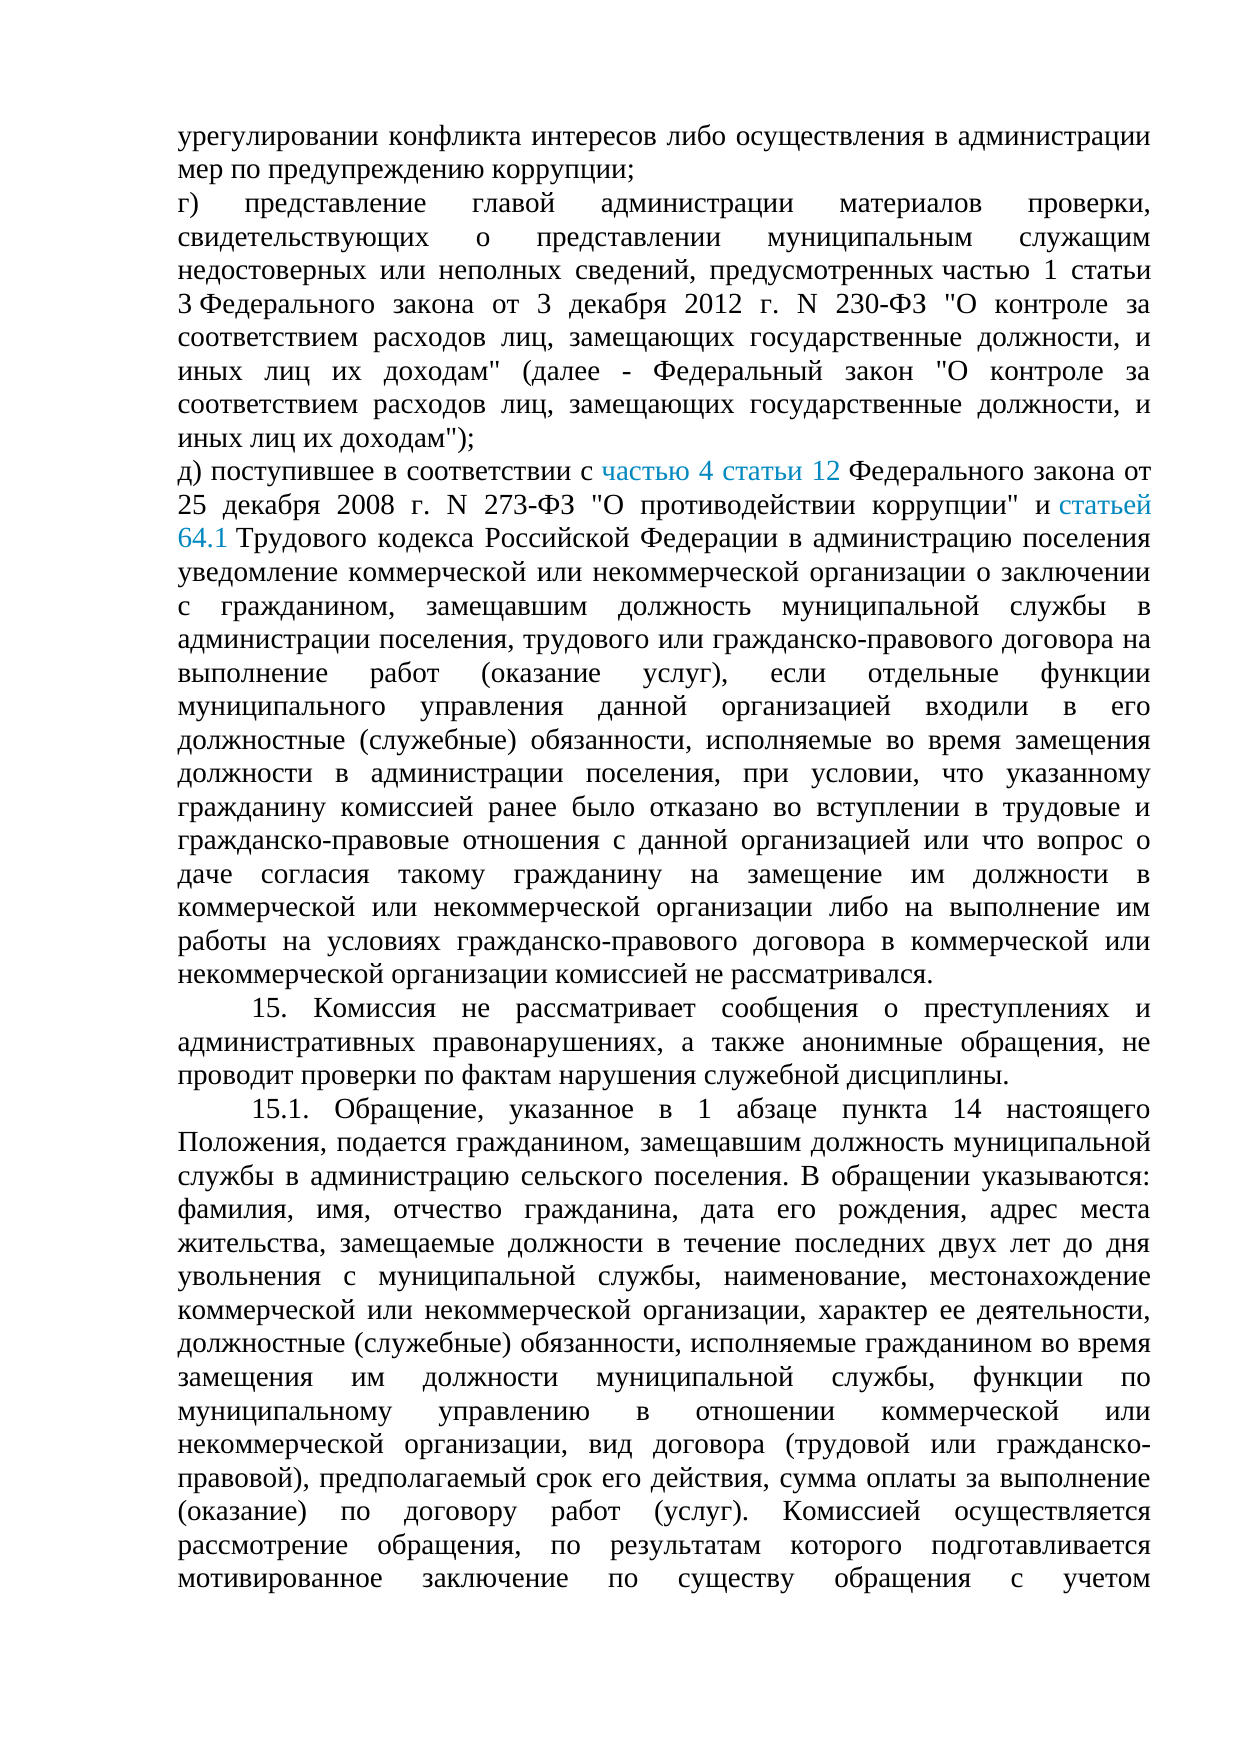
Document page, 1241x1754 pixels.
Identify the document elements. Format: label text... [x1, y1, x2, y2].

text г) представление главой администрации материалов проверки, свидетельствующих о представлении муниципальным служащим недостоверных или неполных сведений, предусмотренных частью 1 статьи 3 Федерального закона от 3 декабря 2012 г. N 230-ФЗ "О контроле за соответствием расходов лиц, замещающих государственные должности, и иных лиц их доходам" (далее - Федеральный закон "О контроле за соответствием расходов лиц, замещающих государственные должности, и иных лиц их доходам"); [177, 185, 1152, 453]
text д) поступившее в соответствии с частью 4 статьи 12 Федерального закона от 25 декабря 2008 г. N 273-ФЗ "О противодействии коррупции" и статьей 64.1 Трудового кодекса Российской Федерации в администрацию поселения уведомление коммерческой или некоммерческой организации о заключении с гражданином, замещавшим должность муниципальной службы в администрации поселения, трудового или гражданско-правового договора на выполнение работ (оказание услуг), если отдельные функции муниципального управления данной организацией входили в его должностные (служебные) обязанности, исполняемые во время замещения должности в администрации поселения, при условии, что указанному гражданину комиссией ранее было отказано во вступлении в трудовые и гражданско-правовые отношения с данной организацией или что вопрос о даче согласия такому гражданину на замещение им должности в коммерческой или некоммерческой организации либо на выполнение им работы на условиях гражданско-правового договора в коммерческой или некоммерческой организации комиссией не рассматривался. [177, 453, 1152, 990]
text 15. Комиссия не рассматривает сообщения о преступлениях и административных правонарушениях, а также анонимные обращения, не проводит проверки по фактам нарушения служебной дисциплины. [177, 990, 1152, 1091]
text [177, 118, 1152, 185]
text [177, 1091, 1152, 1594]
